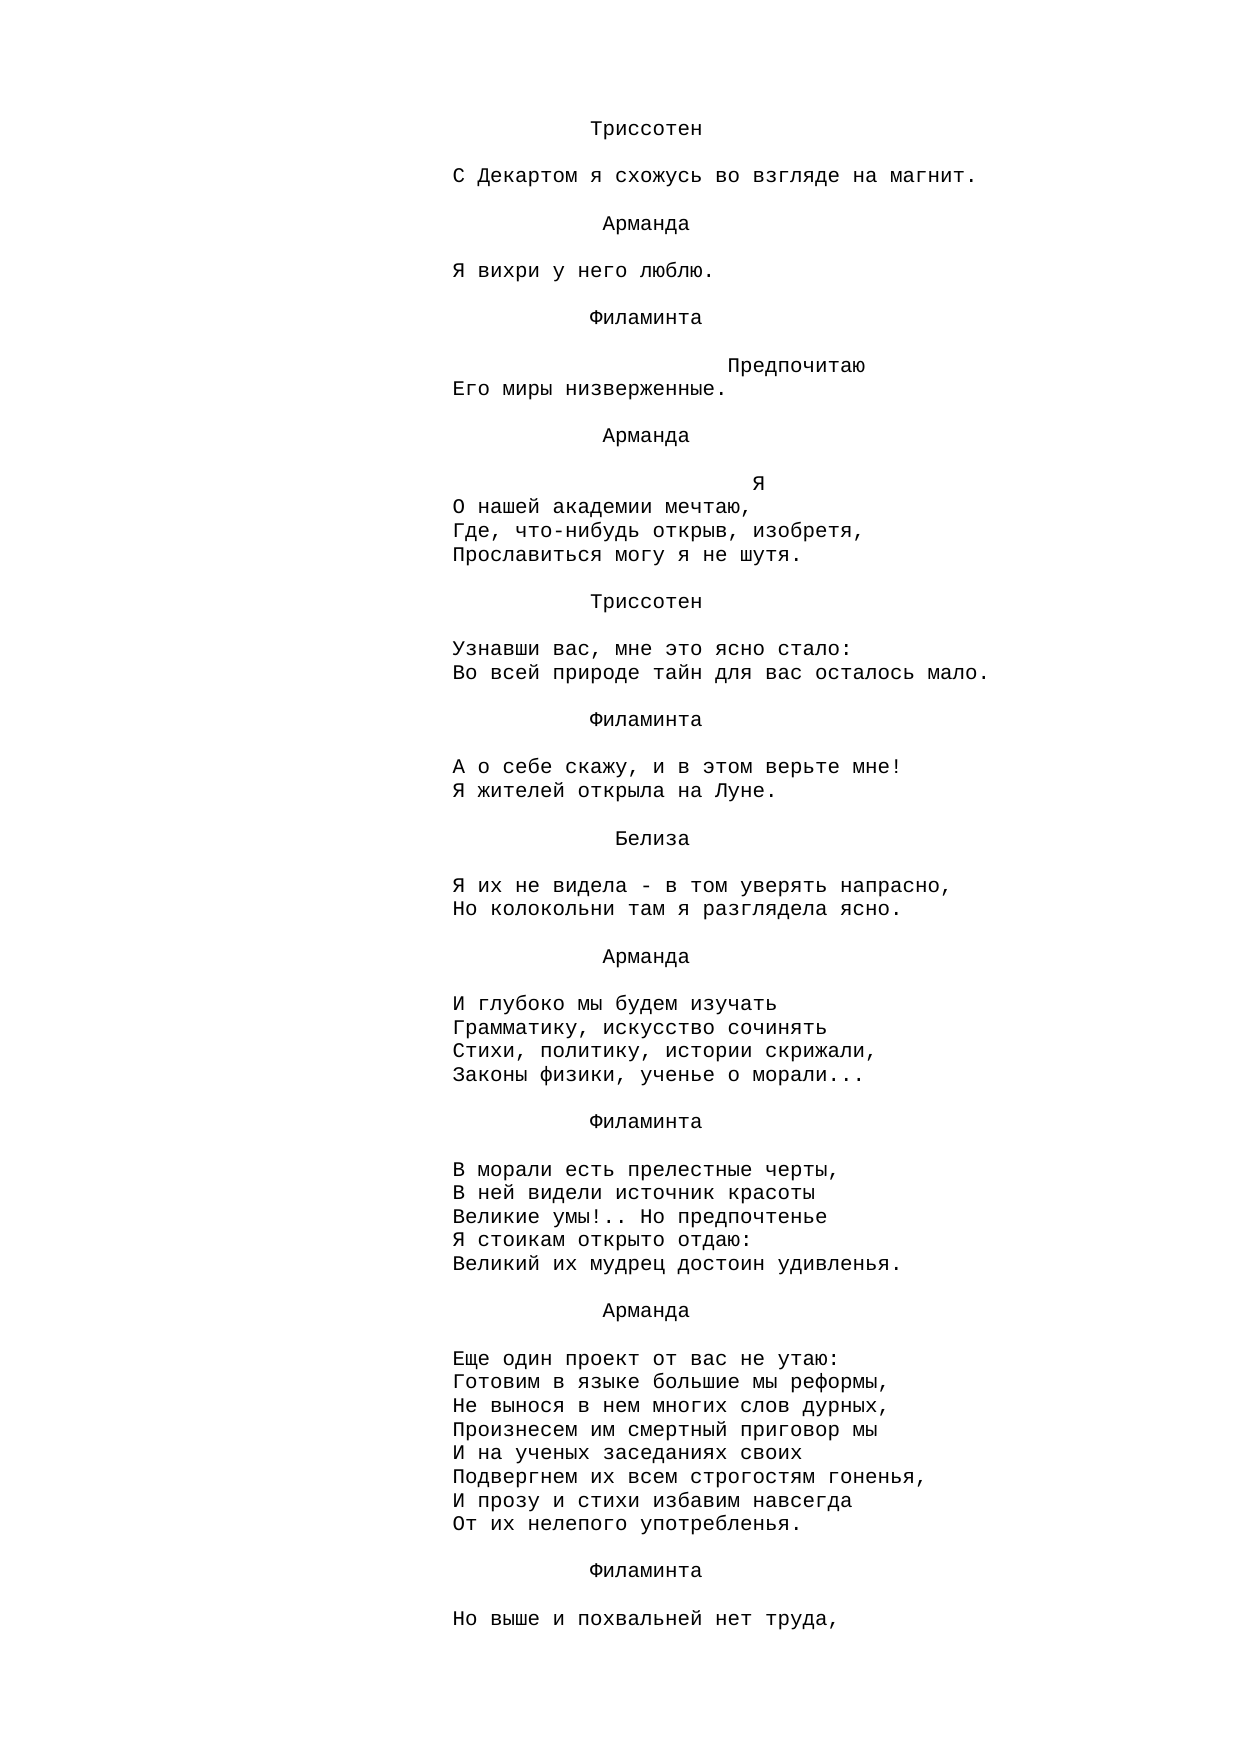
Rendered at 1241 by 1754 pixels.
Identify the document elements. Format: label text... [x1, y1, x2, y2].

text Я вихри у него люблю. [177, 260, 1152, 284]
text Филаминта [177, 1561, 1152, 1584]
text Готовим в языке большие мы реформы, [177, 1371, 1152, 1395]
text Узнавши вас, мне это ясно стало: [177, 638, 1152, 662]
text Его миры низверженные. [177, 378, 1152, 402]
text И глубоко мы будем изучать [177, 993, 1152, 1017]
text Я [177, 473, 1152, 496]
text Великий их мудрец достоин удивленья. [177, 1253, 1152, 1277]
text Белиза [177, 827, 1152, 851]
text Прославиться могу я не шутя. [177, 544, 1152, 567]
text Арманда [177, 426, 1152, 449]
text С Декартом я схожусь во взгляде на магнит. [177, 165, 1152, 189]
text Арманда [177, 1300, 1152, 1324]
text О нашей академии мечтаю, [177, 496, 1152, 520]
text Во всей природе тайн для вас осталось мало. [177, 662, 1152, 686]
text Триссотен [177, 591, 1152, 615]
text Где, что-нибудь открыв, изобретя, [177, 520, 1152, 544]
text Я их не видела - в том уверять напрасно, [177, 875, 1152, 898]
text И на ученых заседаниях своих [177, 1442, 1152, 1466]
text В морали есть прелестные черты, [177, 1158, 1152, 1182]
text Я жителей открыла на Луне. [177, 780, 1152, 804]
text Филаминта [177, 307, 1152, 331]
text И прозу и стихи избавим навсегда [177, 1489, 1152, 1513]
text Филаминта [177, 709, 1152, 733]
text Филаминта [177, 1111, 1152, 1135]
text От их нелепого употребленья. [177, 1513, 1152, 1537]
text В ней видели источник красоты [177, 1182, 1152, 1206]
text Триссотен [177, 118, 1152, 142]
text Произнесем им смертный приговор мы [177, 1419, 1152, 1442]
text Подвергнем их всем строгостям гоненья, [177, 1466, 1152, 1489]
text Еще один проект от вас не утаю: [177, 1348, 1152, 1371]
text Грамматику, искусство сочинять [177, 1017, 1152, 1040]
text Арманда [177, 946, 1152, 969]
text Стихи, политику, истории скрижали, [177, 1040, 1152, 1064]
text Великие умы!.. Но предпочтенье [177, 1206, 1152, 1229]
text Но колокольни там я разглядела ясно. [177, 898, 1152, 922]
text Я стоикам открыто отдаю: [177, 1229, 1152, 1253]
text Законы физики, ученье о морали... [177, 1064, 1152, 1088]
text А о себе скажу, и в этом верьте мне! [177, 757, 1152, 780]
text Но выше и похвальней нет труда, [177, 1608, 1152, 1631]
text Предпочитаю [177, 354, 1152, 378]
text Арманда [177, 213, 1152, 236]
text Не вынося в нем многих слов дурных, [177, 1395, 1152, 1419]
